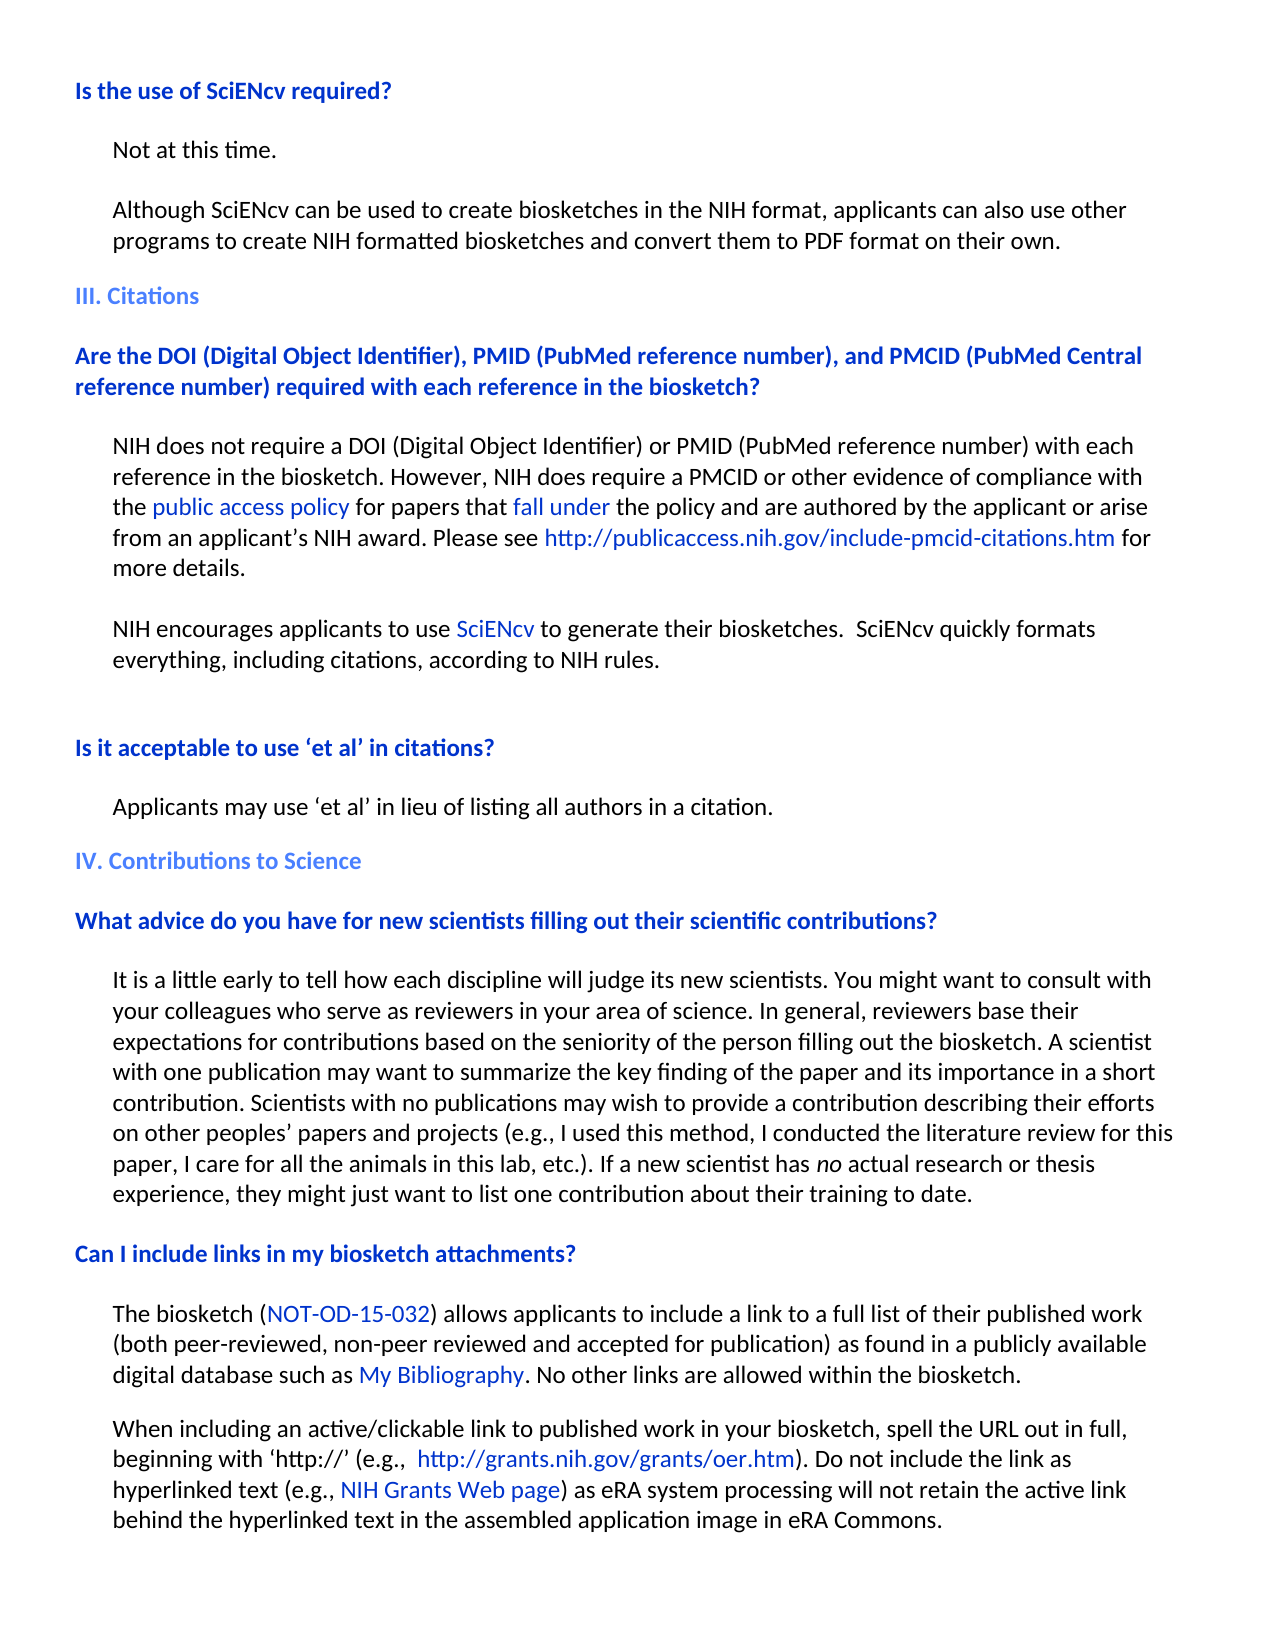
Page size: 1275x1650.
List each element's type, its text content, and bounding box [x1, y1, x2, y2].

text The biosketch (NOT-OD-15-032) allows applicants to include a link to a full list of their published work (both peer-reviewed, non-peer reviewed and accepted for publication) as found in a publicly available digital database such as My Bibliography. No other links are allowed within the biosketch. [112, 1298, 1184, 1389]
text Is it acceptable to use ‘et al’ in citations? [75, 732, 1184, 762]
text Not at this time. [112, 135, 1184, 165]
text When including an active/clickable link to published work in your biosketch, spell the URL out in full, beginning with ‘http://’ (e.g., http://grants.nih.gov/grants/oer.htm). Do not include the link as hyperlinked text (e.g., NIH Grants Web page) as eRA system processing will not retain the active link behind the hyperlinked text in the assembled application image in eRA Commons. [112, 1413, 1177, 1535]
text It is a little early to tell how each discipline will judge its new scientists. You might want to consult with your colleagues who serve as reviewers in your area of science. In general, reviewers base their expectations for contributions based on the seniority of the person filling out the biosketch. A scientist with one publication may want to summarize the key finding of the paper and its importance in a short contribution. Scientists with no publications may wish to provide a contribution describing their efforts on other peoples’ papers and projects (e.g., I used this method, I conducted the literature review for this paper, I care for all the animals in this lab, etc.). If a new scientist has no actual research or thesis experience, they might just want to list one contribution about their training to date. [112, 965, 1184, 1209]
text What advice do you have for new scientists filling out their scientific contributions? [75, 905, 1184, 936]
text III. Citations [75, 280, 1200, 311]
text Are the DOI (Digital Object Identifier), PMID (PubMed reference number), and PMCID (PubMed Central reference number) required with each reference in the biosketch? [75, 340, 1184, 401]
text IV. Contributions to Science [75, 845, 1200, 876]
text Is the use of SciENcv required? [75, 75, 1184, 106]
text Applicants may use ‘et al’ in lieu of listing all authors in a citation. [112, 791, 1184, 822]
text Although SciENcv can be used to create biosketches in the NIH format, applicants can also use other programs to create NIH formatted biosketches and convert them to PDF format on their own. [112, 194, 1185, 255]
text NIH does not require a DOI (Digital Object Identifier) or PMID (PubMed reference number) with each reference in the biosketch. However, NIH does require a PMCID or other evidence of compliance with the public access policy for papers that fall under the policy and are authored by the applicant or arise from an applicant’s NIH award. Please see http://publicaccess.nih.gov/include-pmcid-citations.htm for more details. NIH encourages applicants to use SciENcv to generate their biosketches. SciENcv quickly formats everything, including citations, according to NIH rules. [112, 430, 1184, 702]
text Can I include links in my biosketch attachments? [75, 1238, 1184, 1268]
